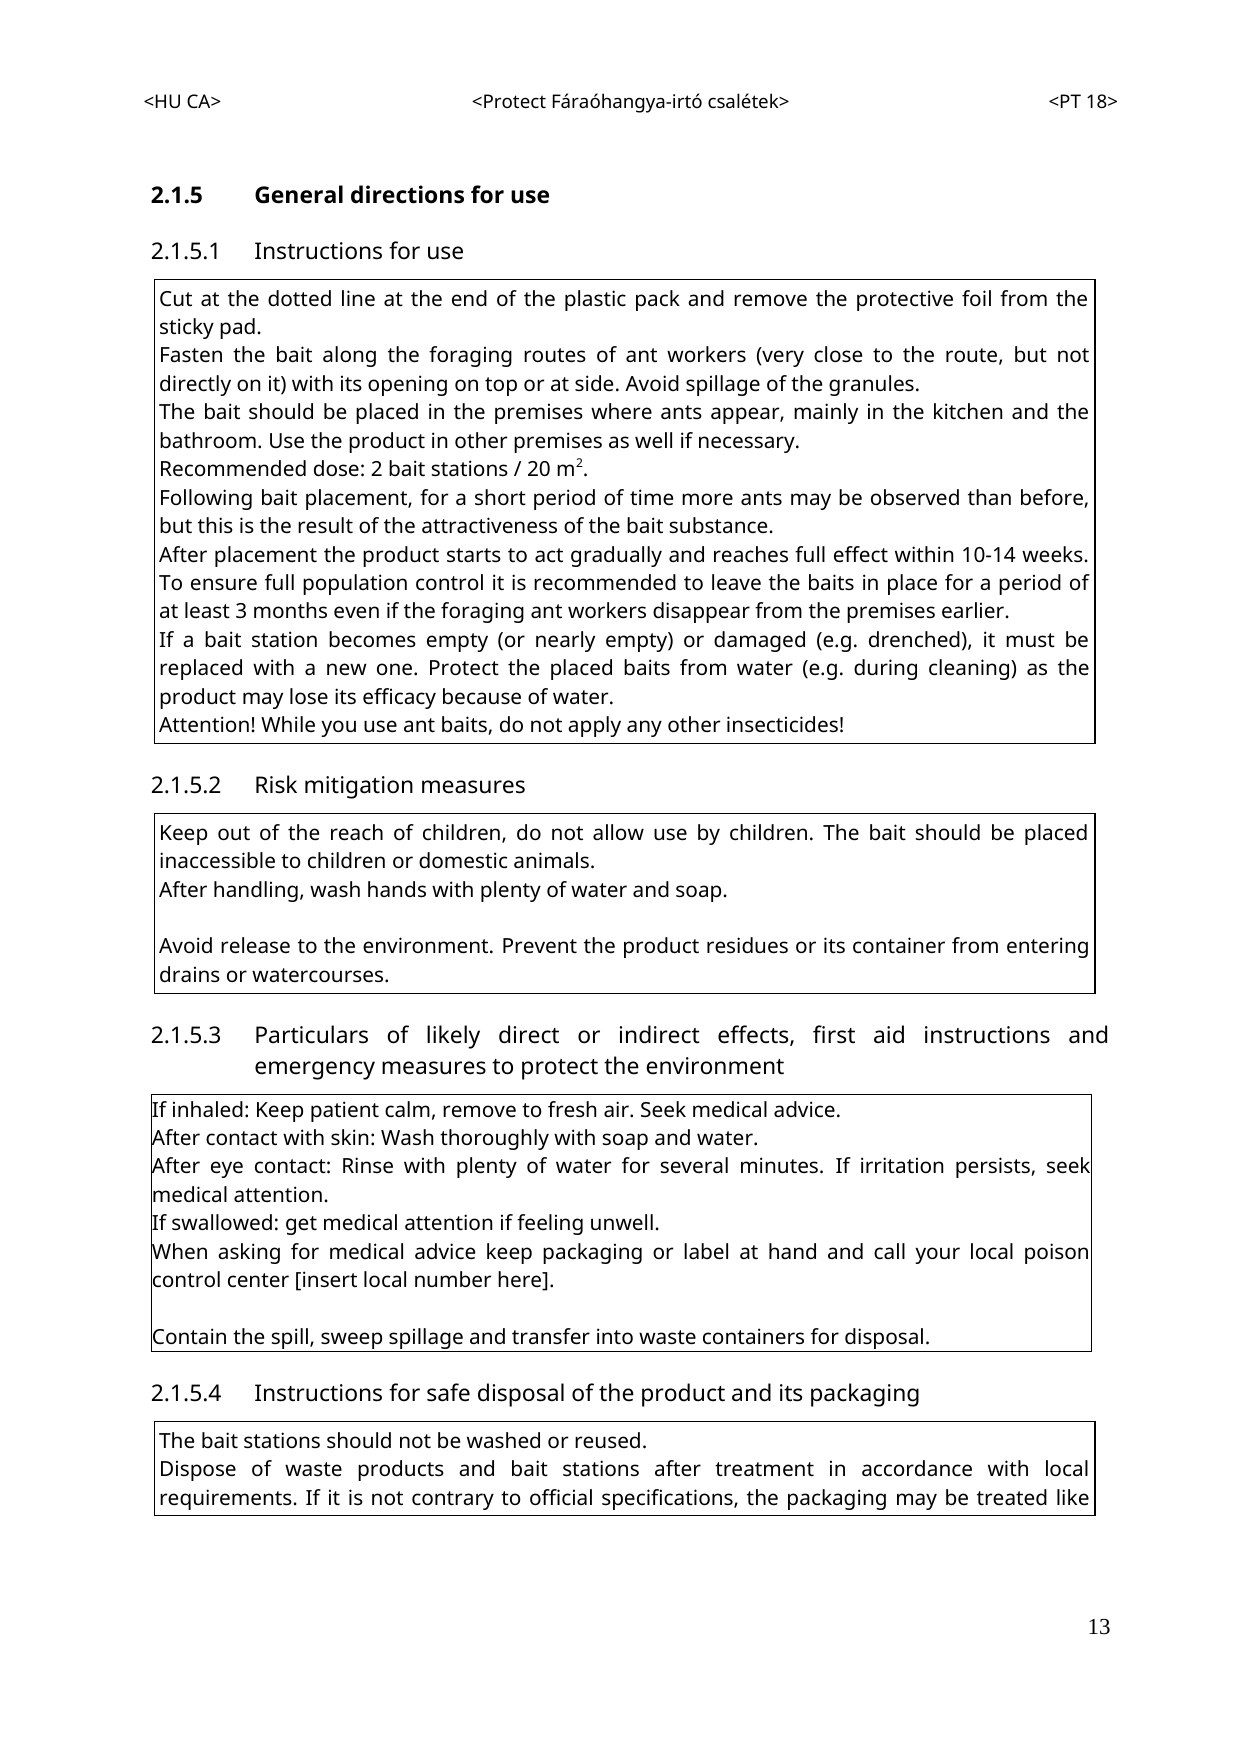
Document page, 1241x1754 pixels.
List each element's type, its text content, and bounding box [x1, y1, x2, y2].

subtitle 2.1.5.4 Instructions for safe disposal of the product and its packaging [151, 1377, 1110, 1408]
subtitle 2.1.5.3 Particulars of likely direct or indirect effects, first aid instructions and emergency measures to protect the environment [151, 1019, 1110, 1081]
table_header If inhaled: Keep patient calm, remove to fresh air. Seek medical advice. After contact with skin: Wash thoroughly with soap and water. After eye contact: Rinse with plenty of water for several minutes. If irritation persists, seek medical attention. If swallowed: get medical attention if feeling unwell. When asking for medical advice keep packaging or label at hand and call your local poison control center [insert local number here]. Contain the spill, sweep spillage and transfer into waste containers for disposal. [152, 1095, 1091, 1351]
subtitle 2.1.5.1 Instructions for use [151, 235, 1110, 266]
subtitle 2.1.5.2 Risk mitigation measures [151, 769, 1110, 800]
table_header Cut at the dotted line at the end of the plastic pack and remove the protective foil from the sticky pad. Fasten the bait along the foraging routes of ant workers (very close to the route, but not directly on it) with its opening on top or at side. Avoid spillage of the granules. The bait should be placed in the premises where ants appear, mainly in the kitchen and the bathroom. Use the product in other premises as well if necessary. Recommended dose: 2 bait stations / 20 m2. Following bait placement, for a short period of time more ants may be observed than before, but this is the result of the attractiveness of the bait substance. After placement the product starts to act gradually and reaches full effect within 10-14 weeks. To ensure full population control it is recommended to leave the baits in place for a period of at least 3 months even if the foraging ant workers disappear from the premises earlier. If a bait station becomes empty (or nearly empty) or damaged (e.g. drenched), it must be replaced with a new one. Protect the placed baits from water (e.g. during cleaning) as the product may lose its efficacy because of water. Attention! While you use ant baits, do not apply any other insecticides! [155, 280, 1094, 743]
subtitle 2.1.5 General directions for use [151, 178, 1110, 210]
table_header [155, 1422, 1094, 1515]
table_header Keep out of the reach of children, do not allow use by children. The bait should be placed inaccessible to children or domestic animals. After handling, wash hands with plenty of water and soap. Avoid release to the environment. Prevent the product residues or its container from entering drains or watercourses. [155, 814, 1094, 993]
